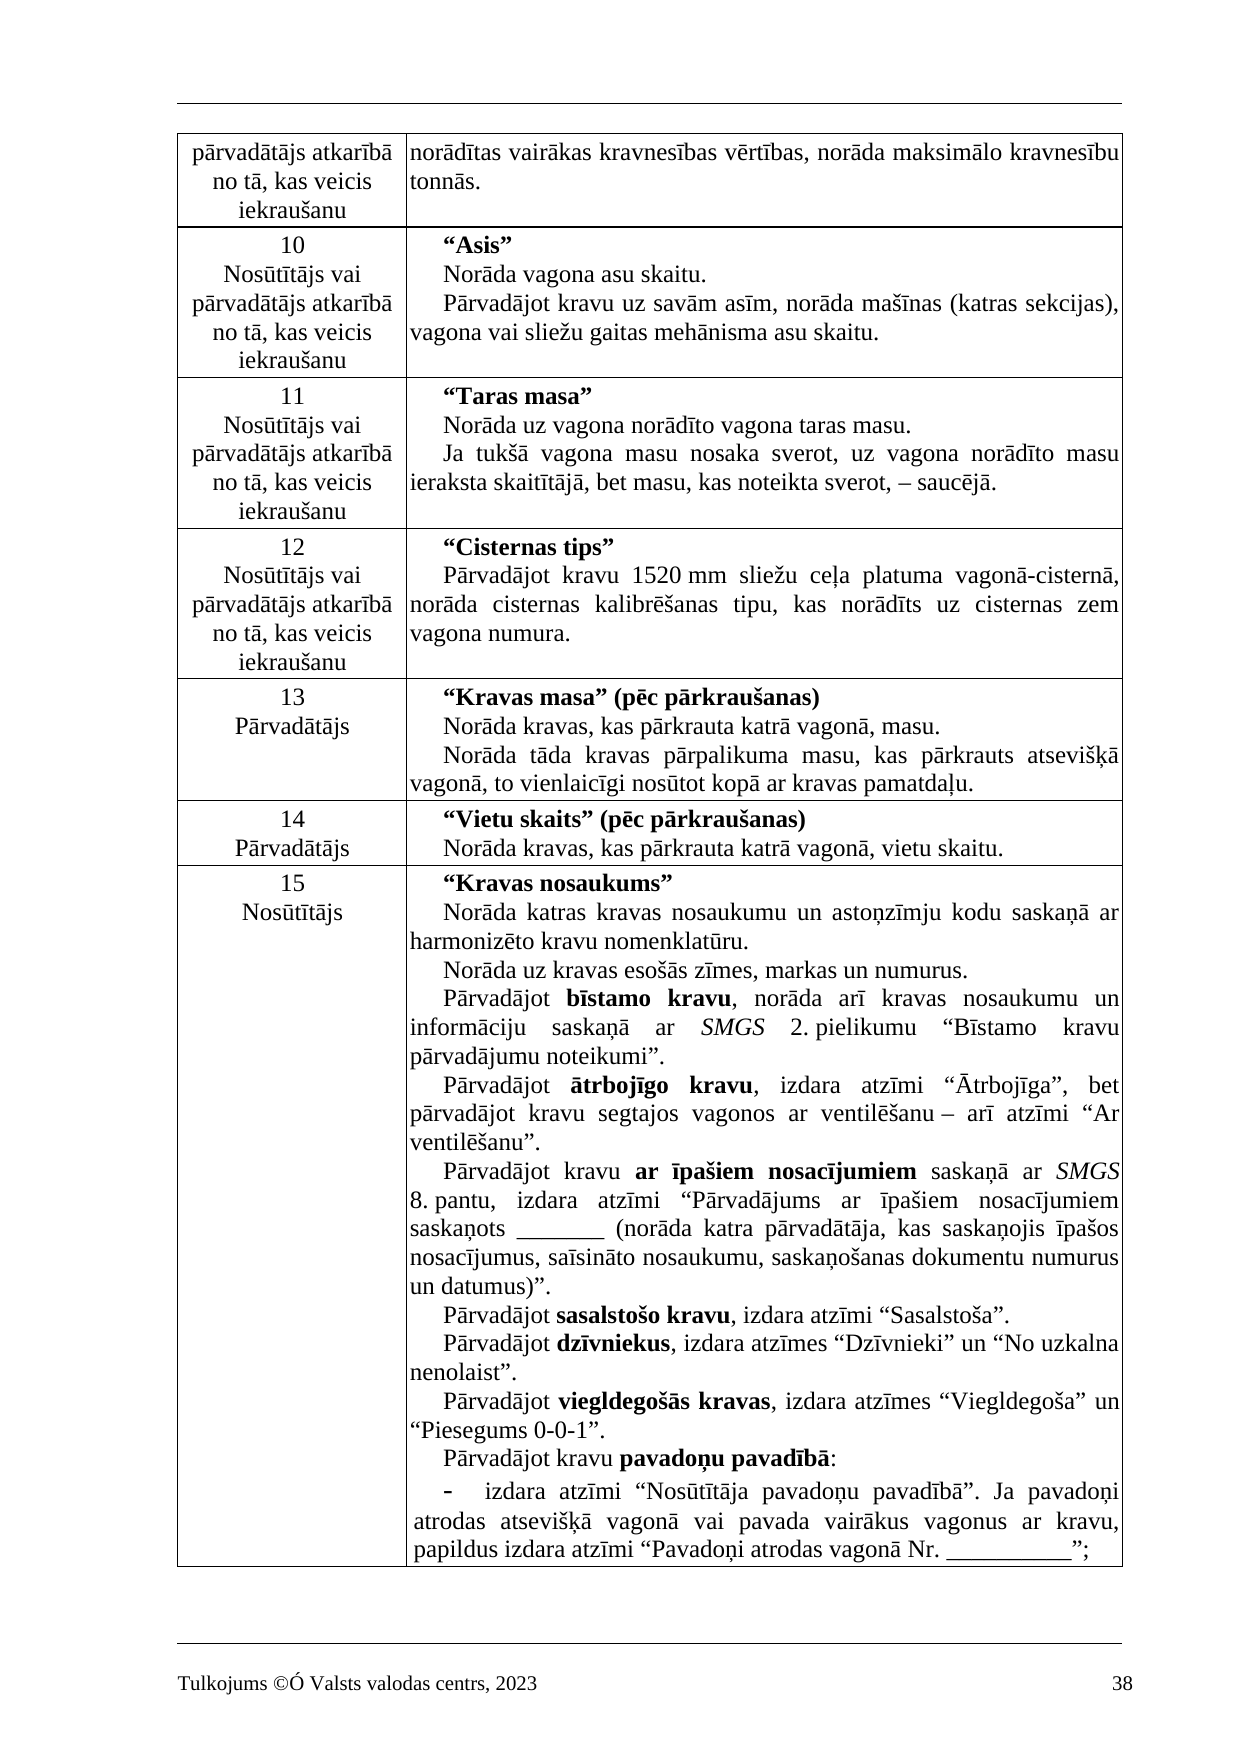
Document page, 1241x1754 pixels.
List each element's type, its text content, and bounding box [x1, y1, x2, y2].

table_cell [178, 134, 406, 226]
table_cell “Kravas masa” (pēc pārkraušanas) Norāda kravas, kas pārkrauta katrā vagonā, masu. Norāda tāda kravas pārpalikuma masu, kas pārkrauts atsevišķā vagonā, to vienlaicīgi nosūtot kopā ar kravas pamatdaļu. [407, 679, 1122, 800]
table_cell “Asis” Norāda vagona asu skaitu. Pārvadājot kravu uz savām asīm, norāda mašīnas (katras sekcijas), vagona vai sliežu gaitas mehānisma asu skaitu. [407, 228, 1122, 377]
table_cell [407, 866, 1122, 1566]
table_cell 11 Nosūtītājs vai pārvadātājs atkarībā no tā, kas veicis iekraušanu [178, 378, 406, 528]
table_cell “Vietu skaits” (pēc pārkraušanas) Norāda kravas, kas pārkrauta katrā vagonā, vietu skaitu. [407, 801, 1122, 864]
table_cell “Taras masa” Norāda uz vagona norādīto vagona taras masu. Ja tukšā vagona masu nosaka sverot, uz vagona norādīto masu ieraksta skaitītājā, bet masu, kas noteikta sverot, – saucējā. [407, 378, 1122, 528]
table_cell 10 Nosūtītājs vai pārvadātājs atkarībā no tā, kas veicis iekraušanu [178, 228, 406, 377]
table_cell 14 Pārvadātājs [178, 801, 406, 864]
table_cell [407, 134, 1122, 226]
table_cell 15 Nosūtītājs [178, 866, 406, 1566]
table_cell 12 Nosūtītājs vai pārvadātājs atkarībā no tā, kas veicis iekraušanu [178, 529, 406, 678]
table_cell 13 Pārvadātājs [178, 679, 406, 800]
table_cell “Cisternas tips” Pārvadājot kravu 1520 mm sliežu ceļa platuma vagonā-cisternā, norāda cisternas kalibrēšanas tipu, kas norādīts uz cisternas zem vagona numura. [407, 529, 1122, 678]
